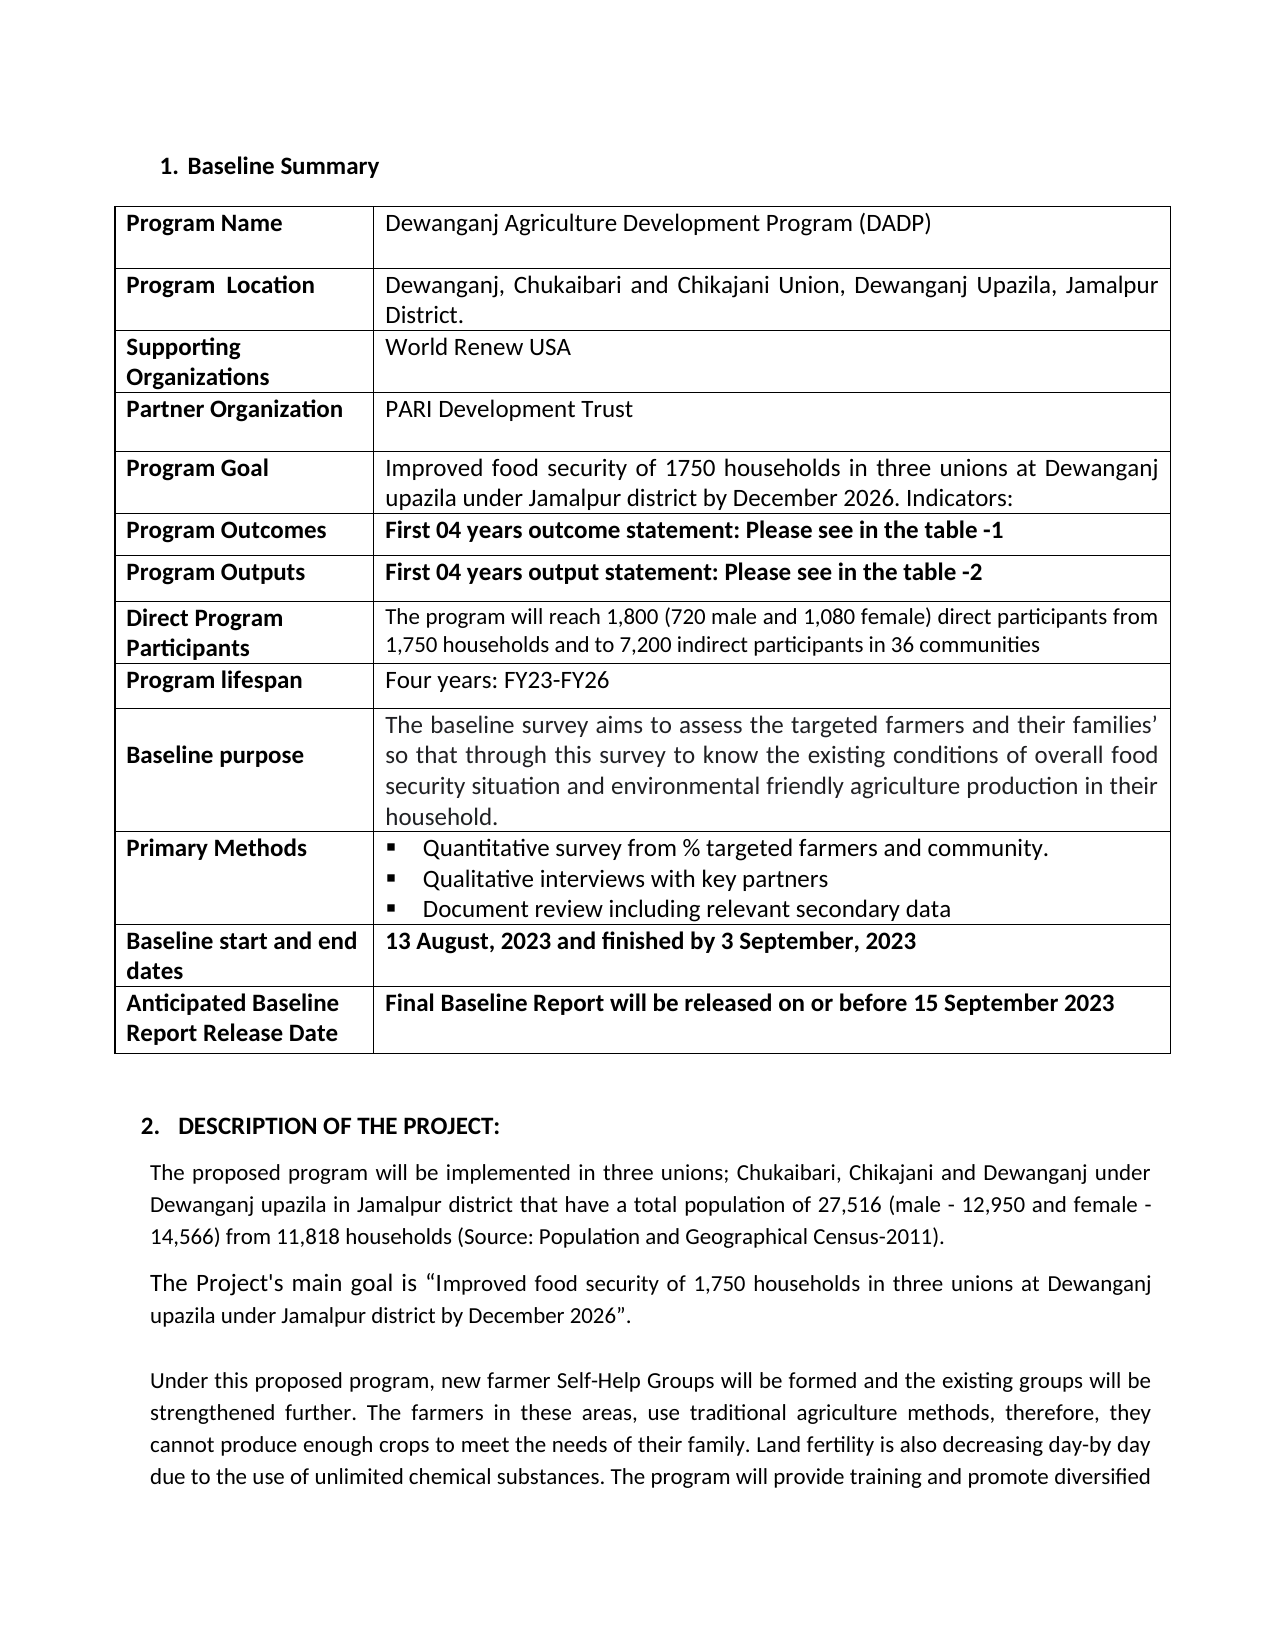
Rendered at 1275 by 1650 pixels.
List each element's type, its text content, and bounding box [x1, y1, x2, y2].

list Baseline Summary [159, 150, 1153, 181]
table_cell Four years: FY23-FY26 [374, 664, 1170, 708]
table_cell Anticipated Baseline Report Release Date [116, 987, 373, 1053]
table_cell Program Outcomes [116, 514, 373, 555]
table_header Dewanganj Agriculture Development Program (DADP) [374, 207, 1170, 268]
table_cell Program Location [116, 269, 373, 330]
table_cell Primary Methods [116, 832, 373, 924]
text The proposed program will be implemented in three unions; Chukaibari, Chikajani and Dewanganj under Dewanganj upazila in Jamalpur district that have a total population of 27,516 (male - 12,950 and female - 14,566) from 11,818 households (Source: Population and Geographical Census-2011). [150, 1158, 1153, 1250]
table_cell Program lifespan [116, 664, 373, 708]
table_cell Program Goal [116, 452, 373, 513]
table_cell Partner Organization [116, 393, 373, 451]
table_cell Quantitative survey from % targeted farmers and community. Qualitative interviews with key partners Document review including relevant secondary data [374, 832, 1170, 924]
table_cell Supporting Organizations [116, 331, 373, 392]
table_cell Baseline purpose [116, 709, 373, 831]
table_cell The baseline survey aims to assess the targeted farmers and their families’ so that through this survey to know the existing conditions of overall food security situation and environmental friendly agriculture production in their household. [374, 709, 1170, 831]
table_cell Improved food security of 1750 households in three unions at Dewanganj upazila under Jamalpur district by December 2026. Indicators: [374, 452, 1170, 513]
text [150, 1366, 1153, 1490]
table_cell The program will reach 1,800 (720 male and 1,080 female) direct participants from 1,750 households and to 7,200 indirect participants in 36 communities [374, 602, 1170, 663]
table_cell World Renew USA [374, 331, 1170, 392]
table_cell Final Baseline Report will be released on or before 15 September 2023 [374, 987, 1170, 1053]
table_cell First 04 years outcome statement: Please see in the table -1 [374, 514, 1170, 555]
table_cell Program Outputs [116, 556, 373, 601]
table_cell First 04 years output statement: Please see in the table -2 [374, 556, 1170, 601]
list DESCRIPTION OF THE PROJECT: [141, 1110, 1153, 1141]
table_cell Direct Program Participants [116, 602, 373, 663]
table_cell Dewanganj, Chukaibari and Chikajani Union, Dewanganj Upazila, Jamalpur District. [374, 269, 1170, 330]
list The Project's main goal is “Improved food security of 1,750 households in three unions at Dewanganj upazila under Jamalpur district by December 2026”. [150, 1267, 1153, 1329]
table_cell 13 August, 2023 and finished by 3 September, 2023 [374, 925, 1170, 986]
table_header Program Name [116, 207, 373, 268]
table_cell Baseline start and end dates [116, 925, 373, 986]
table_cell PARI Development Trust [374, 393, 1170, 451]
